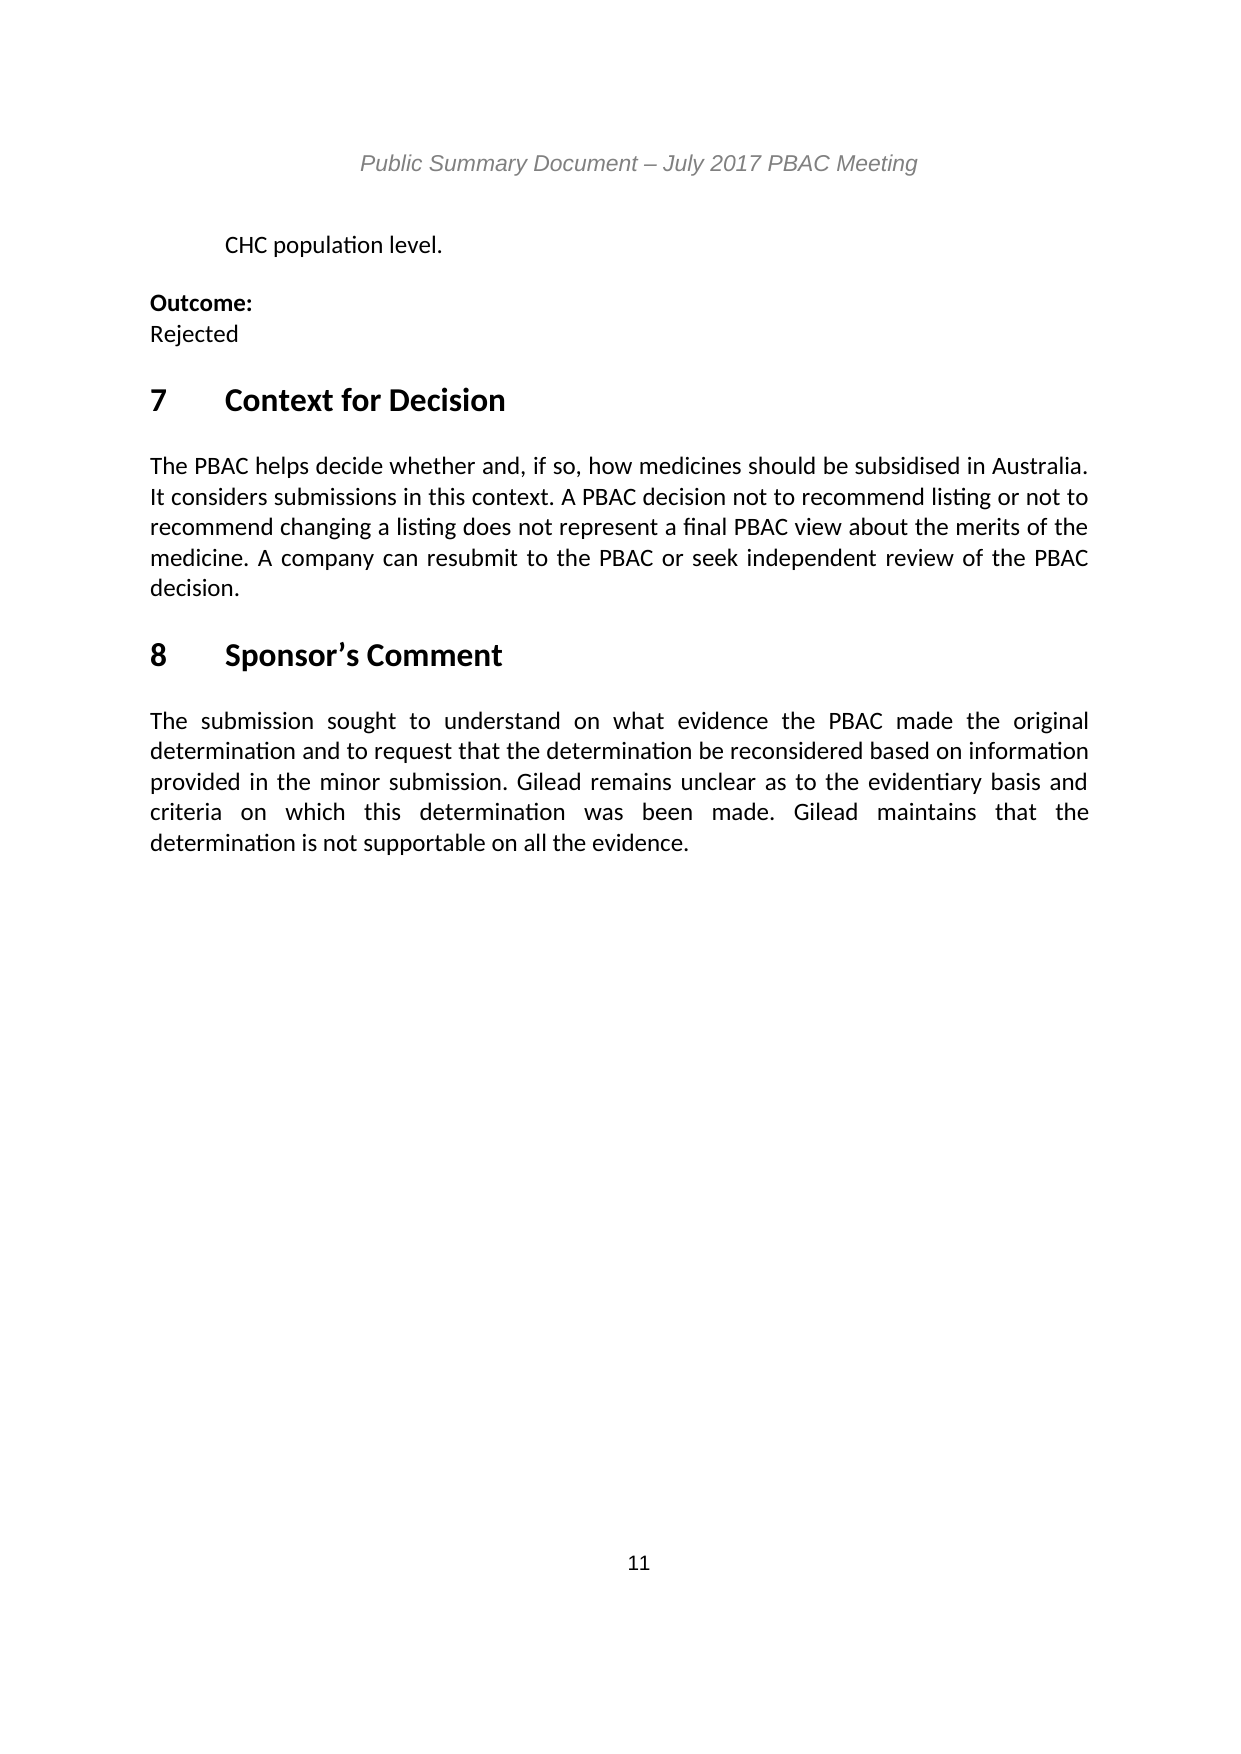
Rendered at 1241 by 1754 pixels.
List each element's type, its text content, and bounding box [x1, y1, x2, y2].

text The submission sought to understand on what evidence the PBAC made the original determination and to request that the determination be reconsidered based on information provided in the minor submission. Gilead remains unclear as to the evidentiary basis and criteria on which this determination was been made. Gilead maintains that the determination is not supportable on all the evidence. [150, 705, 1090, 857]
subtitle Context for Decision [150, 379, 1090, 420]
text The PBAC helps decide whether and, if so, how medicines should be subsidised in Australia. It considers submissions in this context. A PBAC decision not to recommend listing or not to recommend changing a listing does not represent a final PBAC view about the merits of the medicine. A company can resubmit to the PBAC or seek independent review of the PBAC decision. [150, 450, 1090, 603]
text Outcome: Rejected [150, 288, 1090, 349]
subtitle Sponsor’s Comment [150, 633, 1090, 674]
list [150, 229, 1090, 259]
